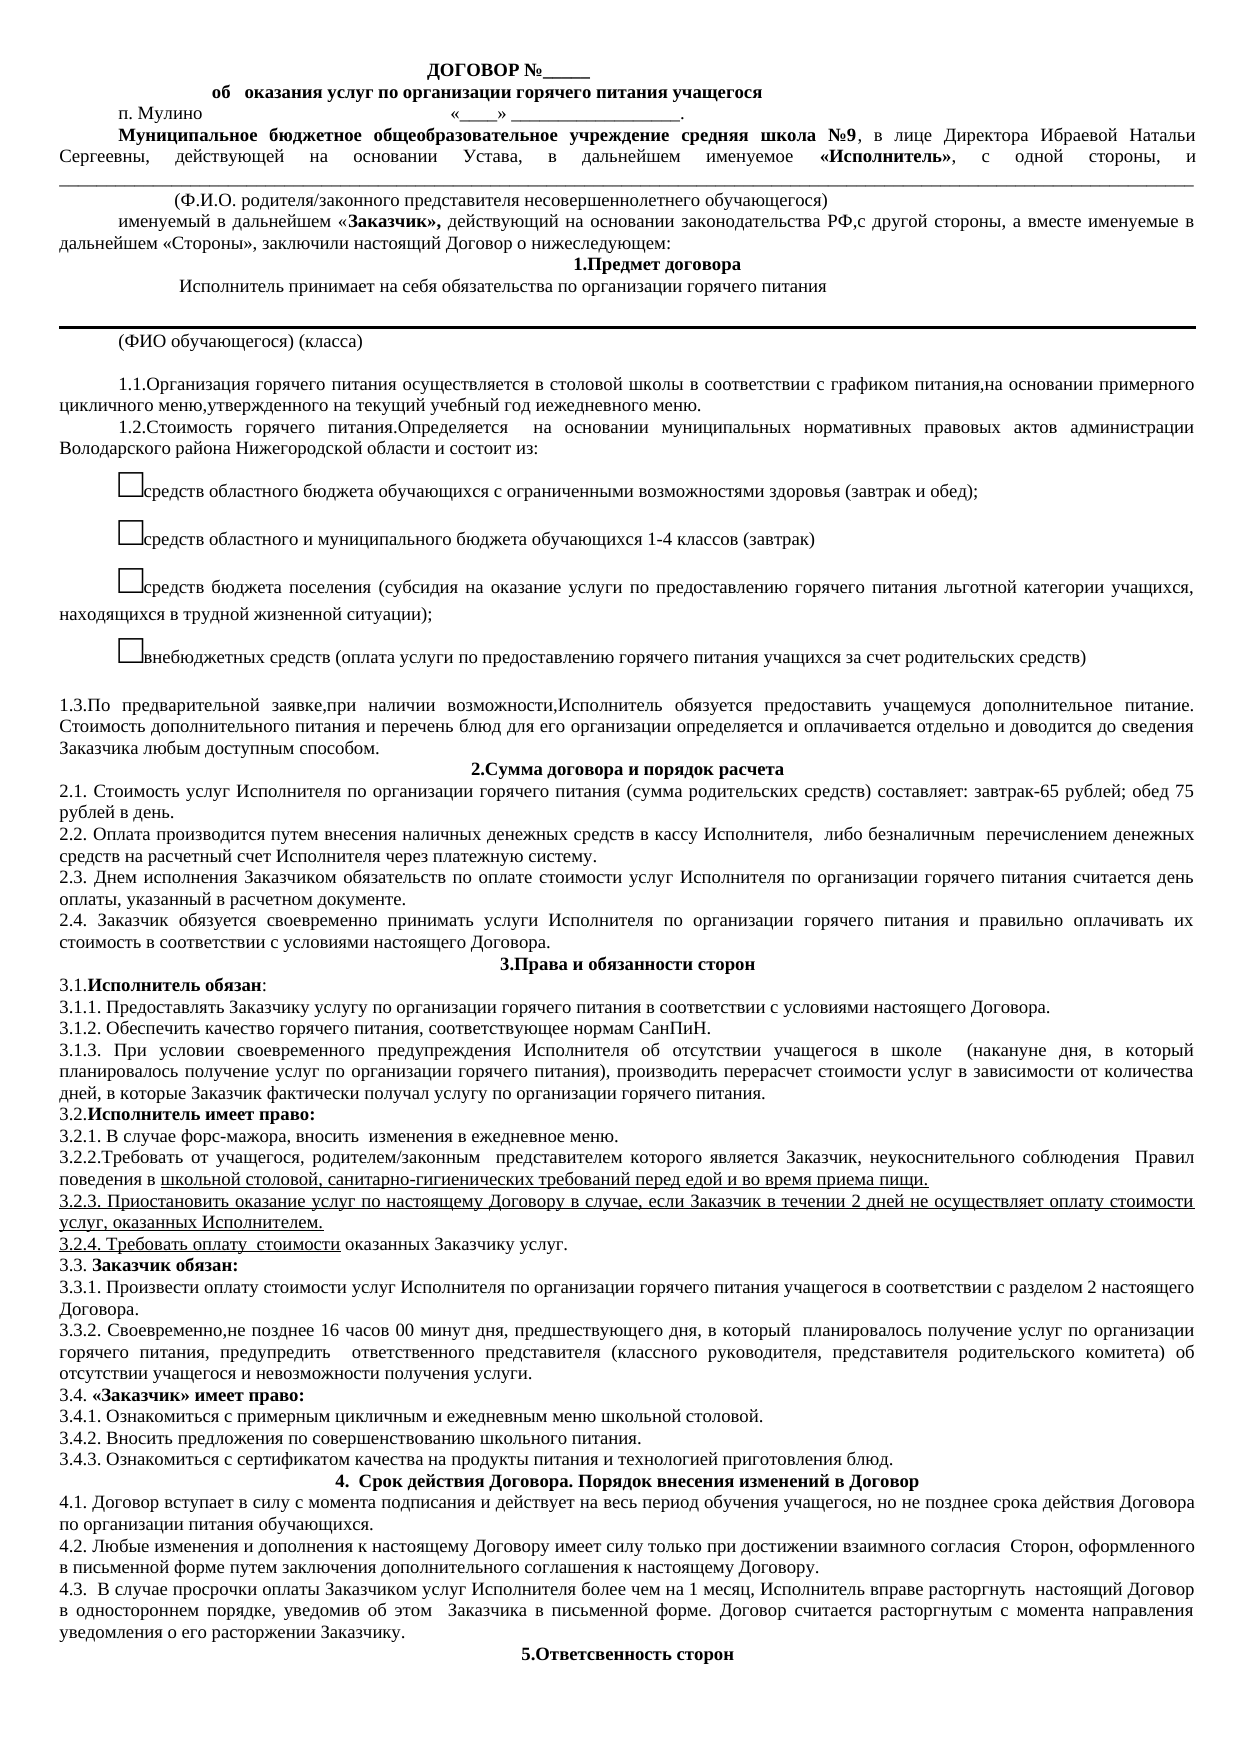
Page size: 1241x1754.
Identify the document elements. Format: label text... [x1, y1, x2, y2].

text 3.4.3. Ознакомиться с сертификатом качества на продукты питания и технологией приготовления блюд. [59, 1448, 1196, 1470]
text 2.3. Днем исполнения Заказчиком обязательств по оплате стоимости услуг Исполнителя по организации горячего питания считается день оплаты, указанный в расчетном документе. [59, 866, 1196, 909]
text 4. Срок действия Договора. Порядок внесения изменений в Договор [59, 1470, 1196, 1491]
text 5.Ответсвенность сторон [59, 1642, 1196, 1664]
text 3.1.2. Обеспечить качество горячего питания, соответствующее нормам СанПиН. [59, 1017, 1196, 1039]
list 4.1. Договор вступает в силу с момента подписания и действует на весь период обучения учащегося, но не позднее срока действия Договора по организации питания обучающихся. [59, 1491, 1196, 1534]
text 1.2.Стоимость горячего питания.Определяется на основании муниципальных нормативных правовых актов администрации Володарского района Нижегородской области и состоит из: [59, 416, 1196, 459]
text Исполнитель принимает на себя обязательства по организации горячего питания [59, 275, 1196, 296]
text п. Мулино «____» __________________. [59, 102, 1196, 124]
text 4.2. Любые изменения и дополнения к настоящему Договору имеет силу только при достижении взаимного согласия Сторон, оформленного в письменной форме путем заключения дополнительного соглашения к настоящему Договору. [59, 1534, 1196, 1578]
text 3.4. «Заказчик» имеет право: [59, 1384, 1196, 1405]
text 3.3. Заказчик обязан: [59, 1254, 1196, 1276]
text 3.1.3. При условии своевременного предупреждения Исполнителя об отсутствии учащегося в школе (накануне дня, в который планировалось получение услуг по организации горячего питания), производить перерасчет стоимости услуг в зависимости от количества дней, в которые Заказчик фактически получал услугу по организации горячего питания. [59, 1039, 1196, 1103]
text 3.2.3. Приостановить оказание услуг по настоящему Договору в случае, если Заказчик в течении 2 дней не осуществляет оплату стоимости услуг, оказанных Исполнителем. [59, 1189, 1196, 1233]
text об оказания услуг по организации горячего питания учащегося [59, 81, 1196, 102]
text 2.Сумма договора и порядок расчета [59, 758, 1196, 780]
text 1.3.По предварительной заявке,при наличии возможности,Исполнитель обязуется предоставить учащемуся дополнительное питание. Стоимость дополнительного питания и перечень блюд для его организации определяется и оплачивается отдельно и доводится до сведения Заказчика любым доступным способом. [59, 694, 1196, 758]
text 3.3.2. Своевременно,не позднее 16 часов 00 минут дня, предшествующего дня, в который планировалось получение услуг по организации горячего питания, предупредить ответственного представителя (классного руководителя, представителя родительского комитета) об отсутствии учащегося и невозможности получения услуги. [59, 1319, 1196, 1384]
text □средств областного бюджета обучающихся с ограниченными возможностями здоровья (завтрак и обед); [59, 459, 1196, 507]
text 4.3. В случае просрочки оплаты Заказчиком услуг Исполнителя более чем на 1 месяц, Исполнитель вправе расторгнуть настоящий Договор в одностороннем порядке, уведомив об этом Заказчика в письменной форме. Договор считается расторгнутым с момента направления уведомления о его расторжении Заказчику. [59, 1578, 1196, 1642]
text (ФИО обучающегося) (класса) [59, 329, 1196, 351]
text 3.2.Исполнитель имеет право: [59, 1103, 1196, 1125]
text □средств бюджета поселения (субсидия на оказание услуги по предоставлению горячего питания льготной категории учащихся, находящихся в трудной жизненной ситуации); [59, 555, 1196, 624]
text □средств областного и муниципального бюджета обучающихся 1-4 классов (завтрак) [59, 507, 1196, 555]
text 3.4.1. Ознакомиться с примерным цикличным и ежедневным меню школьной столовой. [59, 1405, 1196, 1427]
text ДОГОВОР №_____ [59, 59, 1196, 81]
text 3.2.2.Требовать от учащегося, родителем/законным представителем которого является Заказчик, неукоснительного соблюдения Правил поведения в школьной столовой, санитарно-гигиенических требований перед едой и во время приема пищи. [59, 1146, 1196, 1189]
text 3.1.1. Предоставлять Заказчику услугу по организации горячего питания в соответствии с условиями настоящего Договора. [59, 996, 1196, 1017]
text 3.1.Исполнитель обязан: [59, 974, 1196, 996]
text именуемый в дальнейшем «Заказчик», действующий на основании законодательства РФ,с другой стороны, а вместе именуемые в дальнейшем «Стороны», заключили настоящий Договор о нижеследующем: [59, 210, 1196, 253]
text 2.2. Оплата производится путем внесения наличных денежных средств в кассу Исполнителя, либо безналичным перечислением денежных средств на расчетный счет Исполнителя через платежную систему. [59, 823, 1196, 866]
text □внебюджетных средств (оплата услуги по предоставлению горячего питания учащихся за счет родительских средств) [59, 624, 1196, 672]
text 2.4. Заказчик обязуется своевременно принимать услуги Исполнителя по организации горячего питания и правильно оплачивать их стоимость в соответствии с условиями настоящего Договора. [59, 909, 1196, 952]
text Муниципальное бюджетное общеобразовательное учреждение средняя школа №9, в лице Директора Ибраевой Натальи Сергеевны, действующей на основании Устава, в дальнейшем именуемое «Исполнитель», с одной стороны, и _________________________________________________________________________________________________________________________ [59, 124, 1196, 188]
text 2.1. Стоимость услуг Исполнителя по организации горячего питания (сумма родительских средств) составляет: завтрак-65 рублей; обед 75 рублей в день. [59, 780, 1196, 823]
text 1.Предмет договора [59, 253, 1196, 275]
text 3.3.1. Произвести оплату стоимости услуг Исполнителя по организации горячего питания учащегося в соответствии с разделом 2 настоящего Договора. [59, 1276, 1196, 1319]
text 3.2.4. Требовать оплату стоимости оказанных Заказчику услуг. [59, 1233, 1196, 1254]
text 3.Права и обязанности сторон [59, 952, 1196, 974]
text 1.1.Организация горячего питания осуществляется в столовой школы в соответствии с графиком питания,на основании примерного цикличного меню,утвержденного на текущий учебный год иежедневного меню. [59, 373, 1196, 416]
text (Ф.И.О. родителя/законного представителя несовершеннолетнего обучающегося) [59, 188, 1196, 210]
text 3.4.2. Вносить предложения по совершенствованию школьного питания. [59, 1427, 1196, 1448]
text 3.2.1. В случае форс-мажора, вносить изменения в ежедневное меню. [59, 1125, 1196, 1146]
